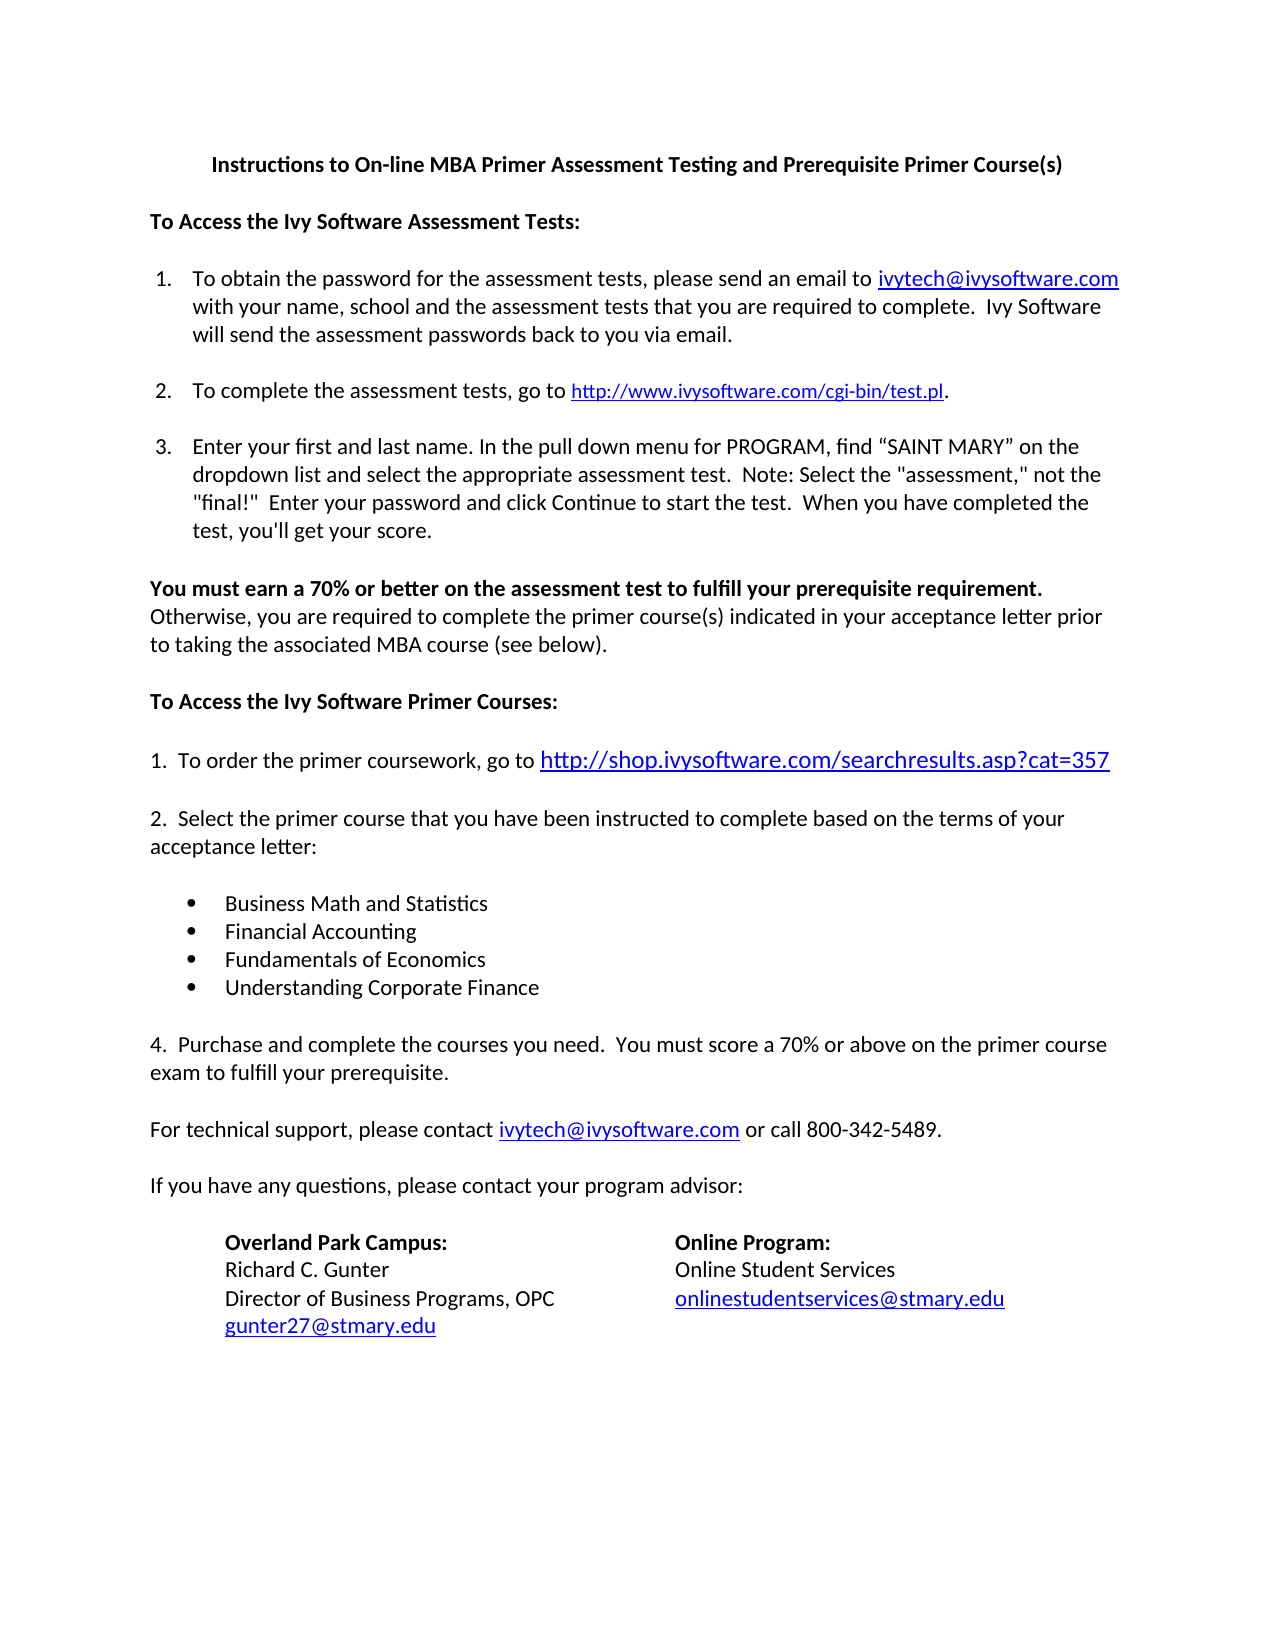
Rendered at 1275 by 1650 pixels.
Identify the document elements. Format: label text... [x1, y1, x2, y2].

list Fundamentals of Economics [187, 945, 1125, 973]
list Understanding Corporate Finance [187, 973, 1125, 1001]
text Instructions to On-line MBA Primer Assessment Testing and Prerequisite Primer Course(s) [150, 150, 1125, 178]
text You must earn a 70% or better on the assessment test to fulfill your prerequisite requirement. Otherwise, you are required to complete the primer course(s) indicated in your acceptance letter prior to taking the associated MBA course (see below). [150, 574, 1125, 658]
text If you have any questions, please contact your program advisor: [150, 1172, 1125, 1199]
text Overland Park Campus: Online Program: [150, 1228, 1125, 1256]
list Enter your first and last name. In the pull down menu for PROGRAM, find “SAINT MARY” on the dropdown list and select the appropriate assessment test. Note: Select the "assessment," not the "final!" Enter your password and click Continue to start the test. When you have completed the test, you'll get your score. [155, 432, 1125, 544]
text To Access the Ivy Software Primer Courses: [150, 687, 1125, 715]
list To obtain the password for the assessment tests, please send an email to ivytech@ivysoftware.com with your name, school and the assessment tests that you are required to complete. Ivy Software will send the assessment passwords back to you via email. [155, 264, 1125, 348]
text Director of Business Programs, OPC onlinestudentservices@stmary.edu [150, 1284, 1125, 1312]
text Richard C. Gunter Online Student Services [150, 1256, 1125, 1284]
text 1. To order the primer coursework, go to http://shop.ivysoftware.com/searchresults.asp?cat=357 [150, 744, 1125, 775]
text gunter27@stmary.edu [150, 1312, 1125, 1340]
text For technical support, please contact ivytech@ivysoftware.com or call 800-342-5489. [150, 1116, 1125, 1143]
text To Access the Ivy Software Assessment Tests: [150, 207, 1125, 235]
list To complete the assessment tests, go to http://www.ivysoftware.com/cgi-bin/test.pl. [155, 376, 1125, 404]
text 2. Select the primer course that you have been instructed to complete based on the terms of your acceptance letter: [150, 804, 1125, 860]
text 4. Purchase and complete the courses you need. You must score a 70% or above on the primer course exam to fulfill your prerequisite. [150, 1030, 1125, 1086]
list Financial Accounting [187, 917, 1125, 945]
list Business Math and Statistics [187, 889, 1125, 917]
